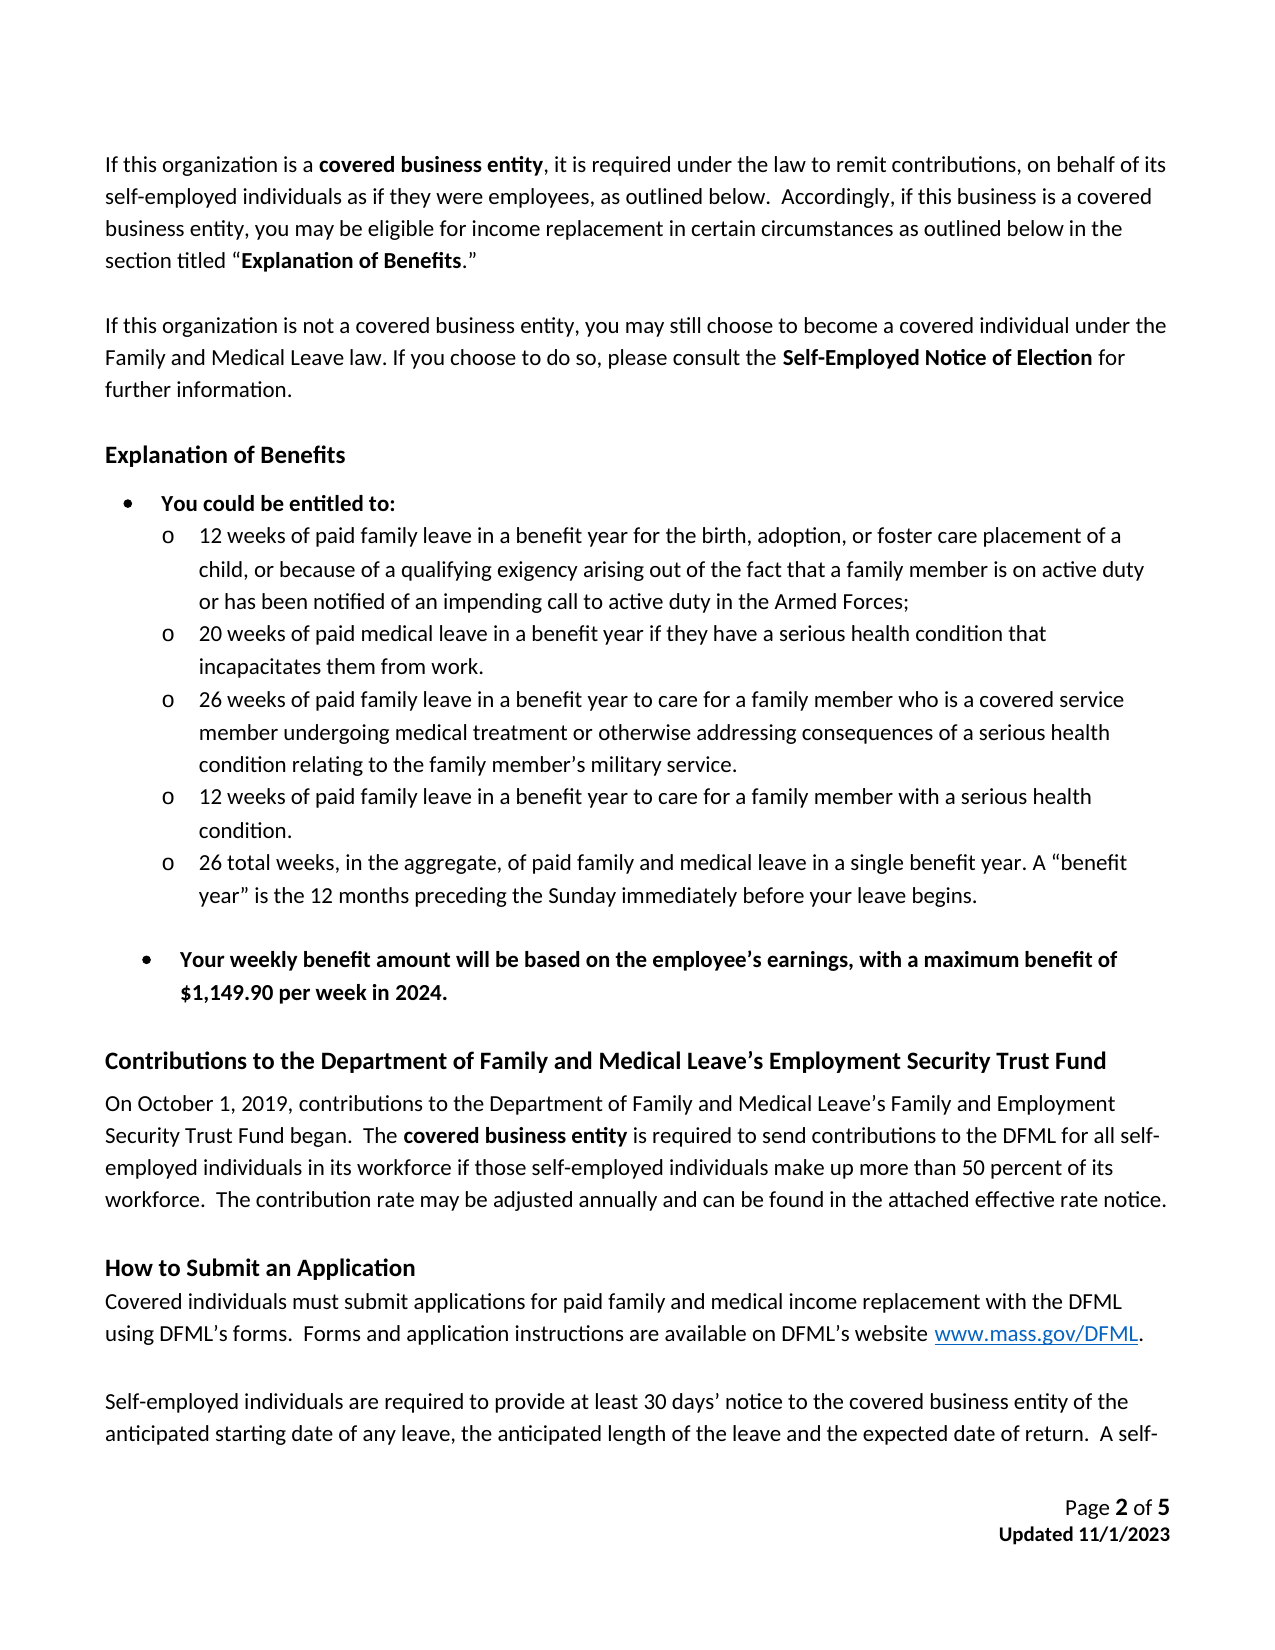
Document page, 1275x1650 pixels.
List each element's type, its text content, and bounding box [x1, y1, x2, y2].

list Your weekly benefit amount will be based on the employee’s earnings, with a maximum benefit of $1,149.90 per week in 2024. [142, 946, 1170, 1006]
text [105, 1387, 1170, 1447]
text If this organization is a covered business entity, it is required under the law to remit contributions, on behalf of its self-employed individuals as if they were employees, as outlined below. Accordingly, if this business is a covered business entity, you may be eligible for income replacement in certain circumstances as outlined below in the section titled “Explanation of Benefits.” [105, 150, 1170, 274]
list 12 weeks of paid family leave in a benefit year for the birth, adoption, or foster care placement of a child, or because of a qualifying exigency arising out of the fact that a family member is on active duty or has been notified of an impending call to active duty in the Armed Forces; [161, 521, 1170, 615]
list 20 weeks of paid medical leave in a benefit year if they have a serious health condition that incapacitates them from work. [161, 619, 1170, 681]
list 12 weeks of paid family leave in a benefit year to care for a family member with a serious health condition. [161, 782, 1170, 844]
list 26 weeks of paid family leave in a benefit year to care for a family member who is a covered service member undergoing medical treatment or otherwise addressing consequences of a serious health condition relating to the family member’s military service. [161, 685, 1170, 778]
list You could be entitled to: [124, 489, 1170, 517]
text Contributions to the Department of Family and Medical Leave’s Employment Security Trust Fund [105, 1045, 1170, 1076]
text On October 1, 2019, contributions to the Department of Family and Medical Leave’s Family and Employment Security Trust Fund began. The covered business entity is required to send contributions to the DFML for all self-employed individuals in its workforce if those self-employed individuals make up more than 50 percent of its workforce. The contribution rate may be adjusted annually and can be found in the attached effective rate notice. [105, 1089, 1170, 1213]
text How to Submit an Application [105, 1252, 1170, 1283]
list 26 total weeks, in the aggregate, of paid family and medical leave in a single benefit year. A “benefit year” is the 12 months preceding the Sunday immediately before your leave begins. [161, 848, 1170, 909]
text If this organization is not a covered business entity, you may still choose to become a covered individual under the Family and Medical Leave law. If you choose to do so, please consult the Self-Employed Notice of Election for further information. [105, 311, 1170, 403]
text Explanation of Benefits [105, 440, 1170, 470]
text Covered individuals must submit applications for paid family and medical income replacement with the DFML using DFML’s forms. Forms and application instructions are available on DFML’s website www.mass.gov/DFML. [105, 1287, 1170, 1348]
